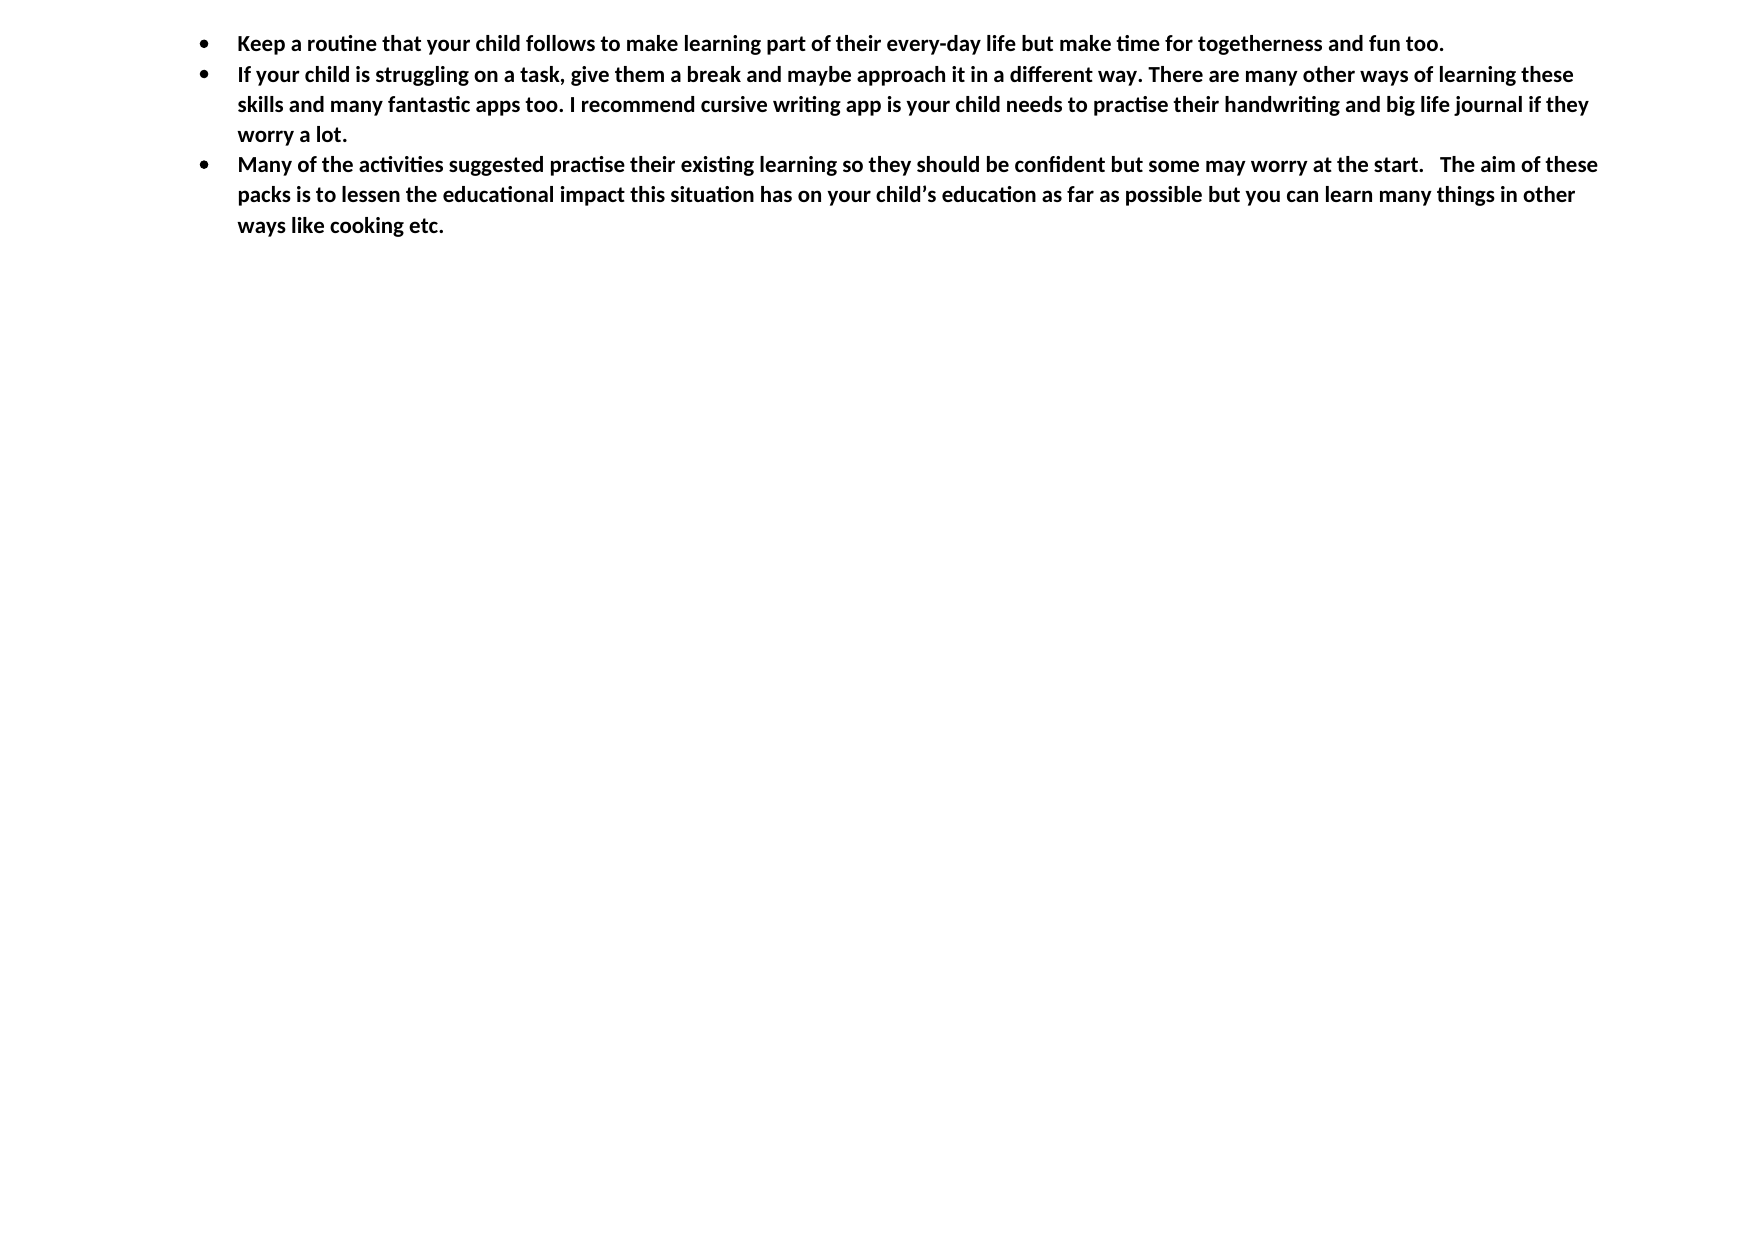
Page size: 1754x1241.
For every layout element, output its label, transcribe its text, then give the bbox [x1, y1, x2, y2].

list Keep a routine that your child follows to make learning part of their every-day life but make time for togetherness and fun too. [200, 29, 1604, 58]
list If your child is struggling on a task, give them a break and maybe approach it in a different way. There are many other ways of learning these skills and many fantastic apps too. I recommend cursive writing app is your child needs to practise their handwriting and big life journal if they worry a lot. [200, 60, 1604, 148]
list Many of the activities suggested practise their existing learning so they should be confident but some may worry at the start. The aim of these packs is to lessen the educational impact this situation has on your child’s education as far as possible but you can learn many things in other ways like cooking etc. [200, 150, 1604, 239]
